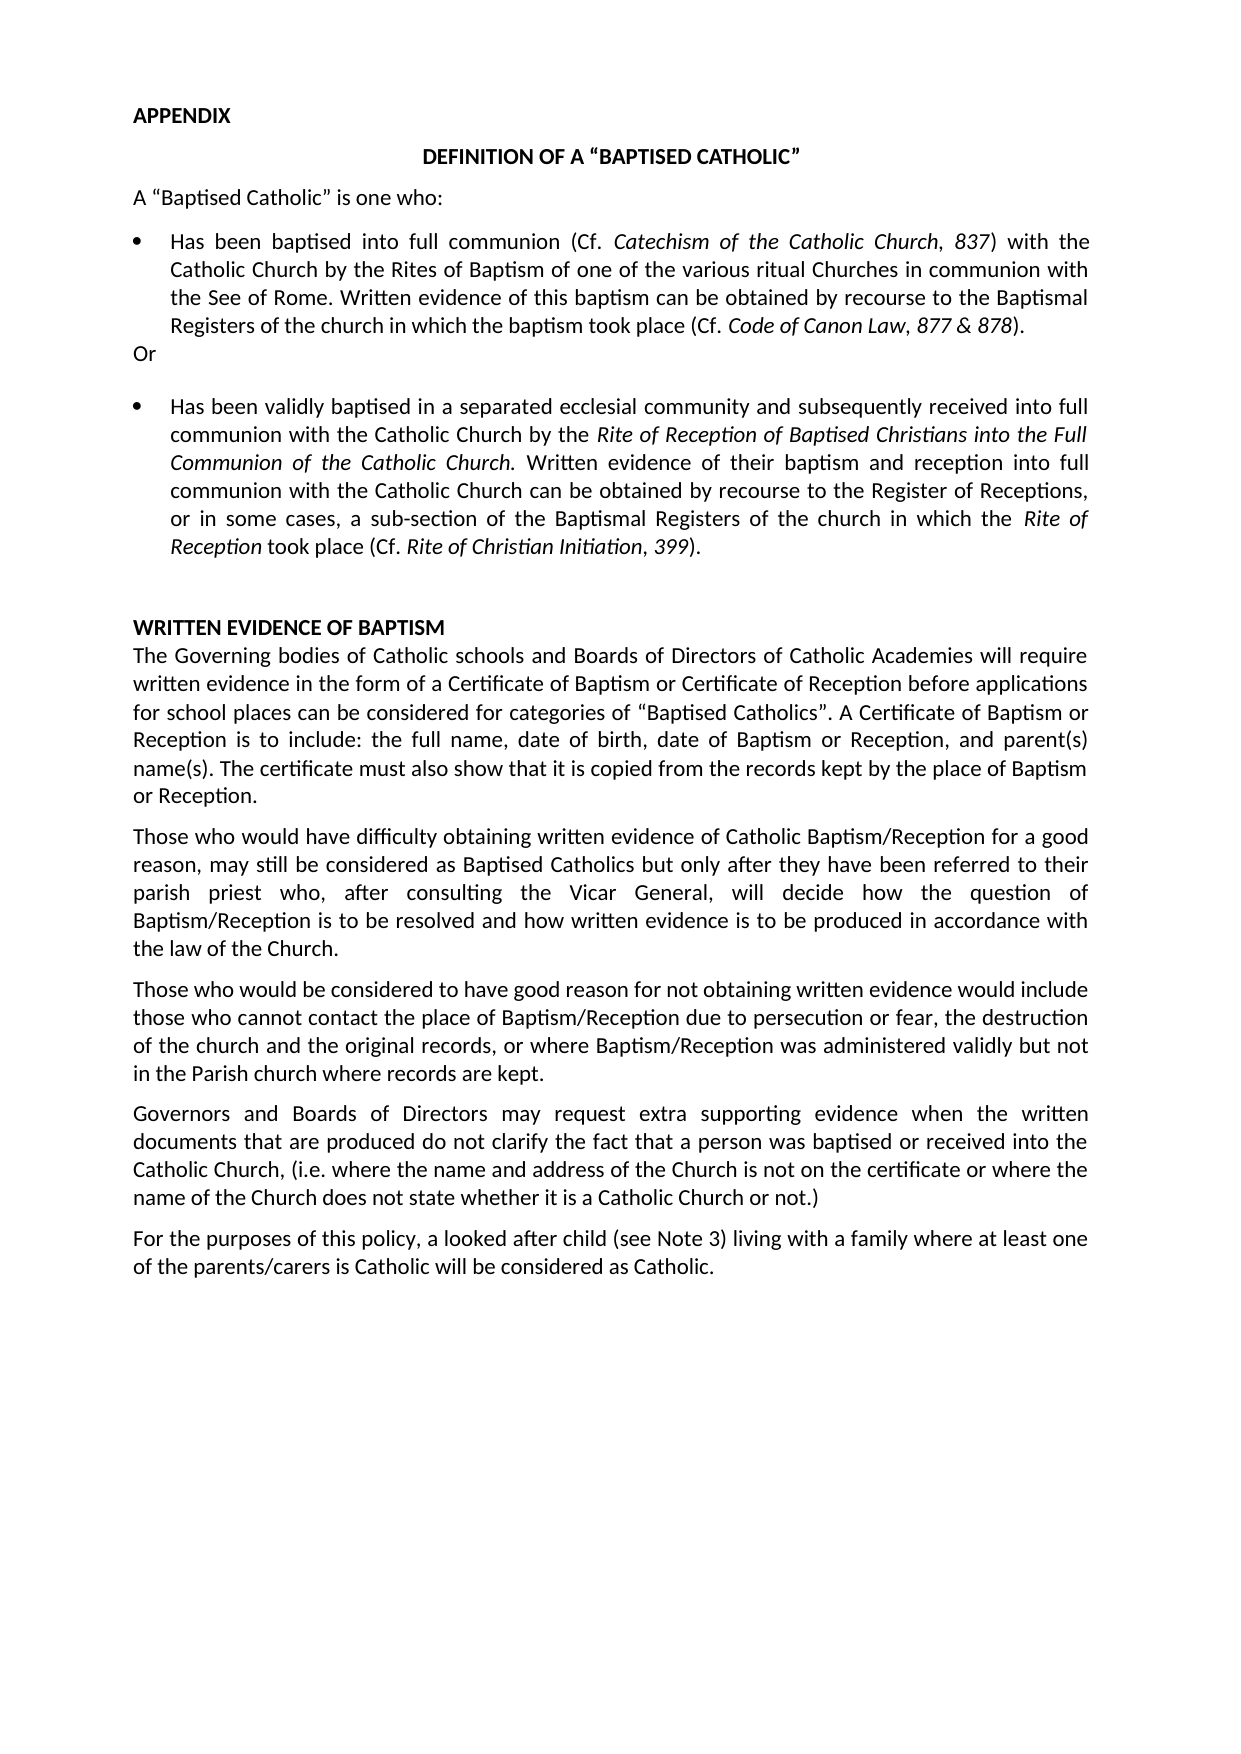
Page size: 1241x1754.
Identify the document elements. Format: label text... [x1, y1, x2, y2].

text The Governing bodies of Catholic schools and Boards of Directors of Catholic Academies will require written evidence in the form of a Certificate of Baptism or Certificate of Reception before applications for school places can be considered for categories of “Baptised Catholics”. A Certificate of Baptism or Reception is to include: the full name, date of birth, date of Baptism or Reception, and parent(s) name(s). The certificate must also show that it is copied from the records kept by the place of Baptism or Reception. [133, 642, 1090, 810]
text Those who would have difficulty obtaining written evidence of Catholic Baptism/Reception for a good reason, may still be considered as Baptised Catholics but only after they have been referred to their parish priest who, after consulting the Vicar General, will decide how the question of Baptism/Reception is to be resolved and how written evidence is to be produced in accordance with the law of the Church. [133, 822, 1090, 962]
text WRITTEN EVIDENCE OF BAPTISM [133, 613, 1090, 642]
text A “Baptised Catholic” is one who: [133, 183, 1090, 211]
list Has been baptised into full communion (Cf. Catechism of the Catholic Church, 837) with the Catholic Church by the Rites of Baptism of one of the various ritual Churches in communion with the See of Rome. Written evidence of this baptism can be obtained by recourse to the Baptismal Registers of the church in which the baptism took place (Cf. Code of Canon Law, 877 & 878). [133, 227, 1090, 339]
text Or [133, 339, 1090, 367]
text Governors and Boards of Directors may request extra supporting evidence when the written documents that are produced do not clarify the fact that a person was baptised or received into the Catholic Church, (i.e. where the name and address of the Church is not on the certificate or where the name of the Church does not state whether it is a Catholic Church or not.) [133, 1099, 1090, 1211]
text For the purposes of this policy, a looked after child (see Note 3) living with a family where at least one of the parents/carers is Catholic will be considered as Catholic. [133, 1224, 1090, 1280]
text Those who would be considered to have good reason for not obtaining written evidence would include those who cannot contact the place of Baptism/Reception due to persecution or fear, the destruction of the church and the original records, or where Baptism/Reception was administered validly but not in the Parish church where records are kept. [133, 975, 1090, 1087]
subtitle DEFINITION OF A “BAPTISED CATHOLIC” [133, 142, 1090, 170]
list Has been validly baptised in a separated ecclesial community and subsequently received into full communion with the Catholic Church by the Rite of Reception of Baptised Christians into the Full Communion of the Catholic Church. Written evidence of their baptism and reception into full communion with the Catholic Church can be obtained by recourse to the Register of Receptions, or in some cases, a sub-section of the Baptismal Registers of the church in which the Rite of Reception took place (Cf. Rite of Christian Initiation, 399). [133, 392, 1090, 561]
subtitle APPENDIX [133, 102, 1090, 129]
